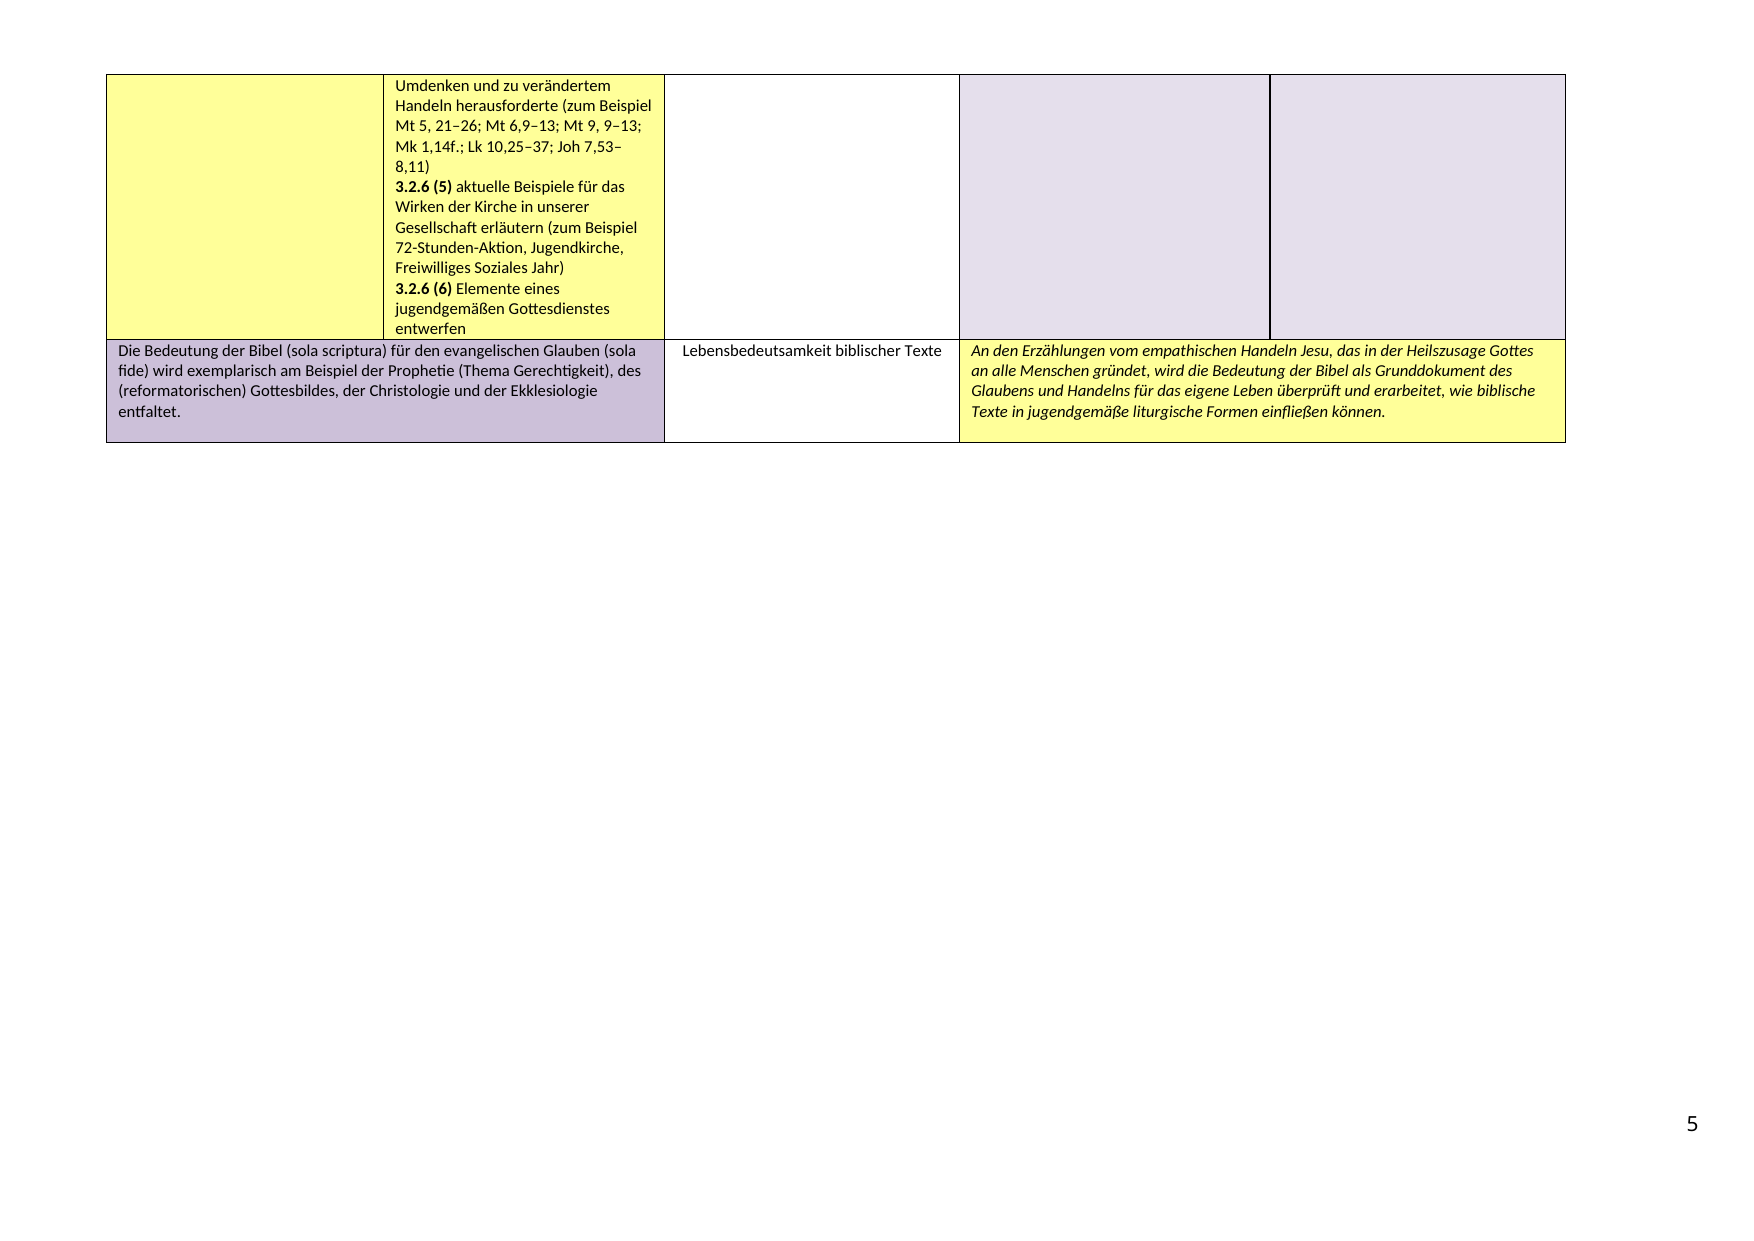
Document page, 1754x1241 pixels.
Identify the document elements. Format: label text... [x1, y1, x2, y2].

table_cell [665, 75, 959, 339]
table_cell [107, 75, 383, 339]
table_cell An den Erzählungen vom empathischen Handeln Jesu, das in der Heilszusage Gottes an alle Menschen gründet, wird die Bedeutung der Bibel als Grunddokument des Glaubens und Handelns für das eigene Leben überprüft und erarbeitet, wie biblische Texte in jugendgemäße liturgische Formen einfließen können. [960, 340, 1565, 442]
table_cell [1271, 75, 1565, 339]
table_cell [384, 75, 664, 339]
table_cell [960, 75, 1269, 339]
table_cell Die Bedeutung der Bibel (sola scriptura) für den evangelischen Glauben (sola fide) wird exemplarisch am Beispiel der Prophetie (Thema Gerechtigkeit), des (reformatorischen) Gottesbildes, der Christologie und der Ekklesiologie entfaltet. [107, 340, 664, 442]
table_cell Lebensbedeutsamkeit biblischer Texte [665, 340, 959, 442]
